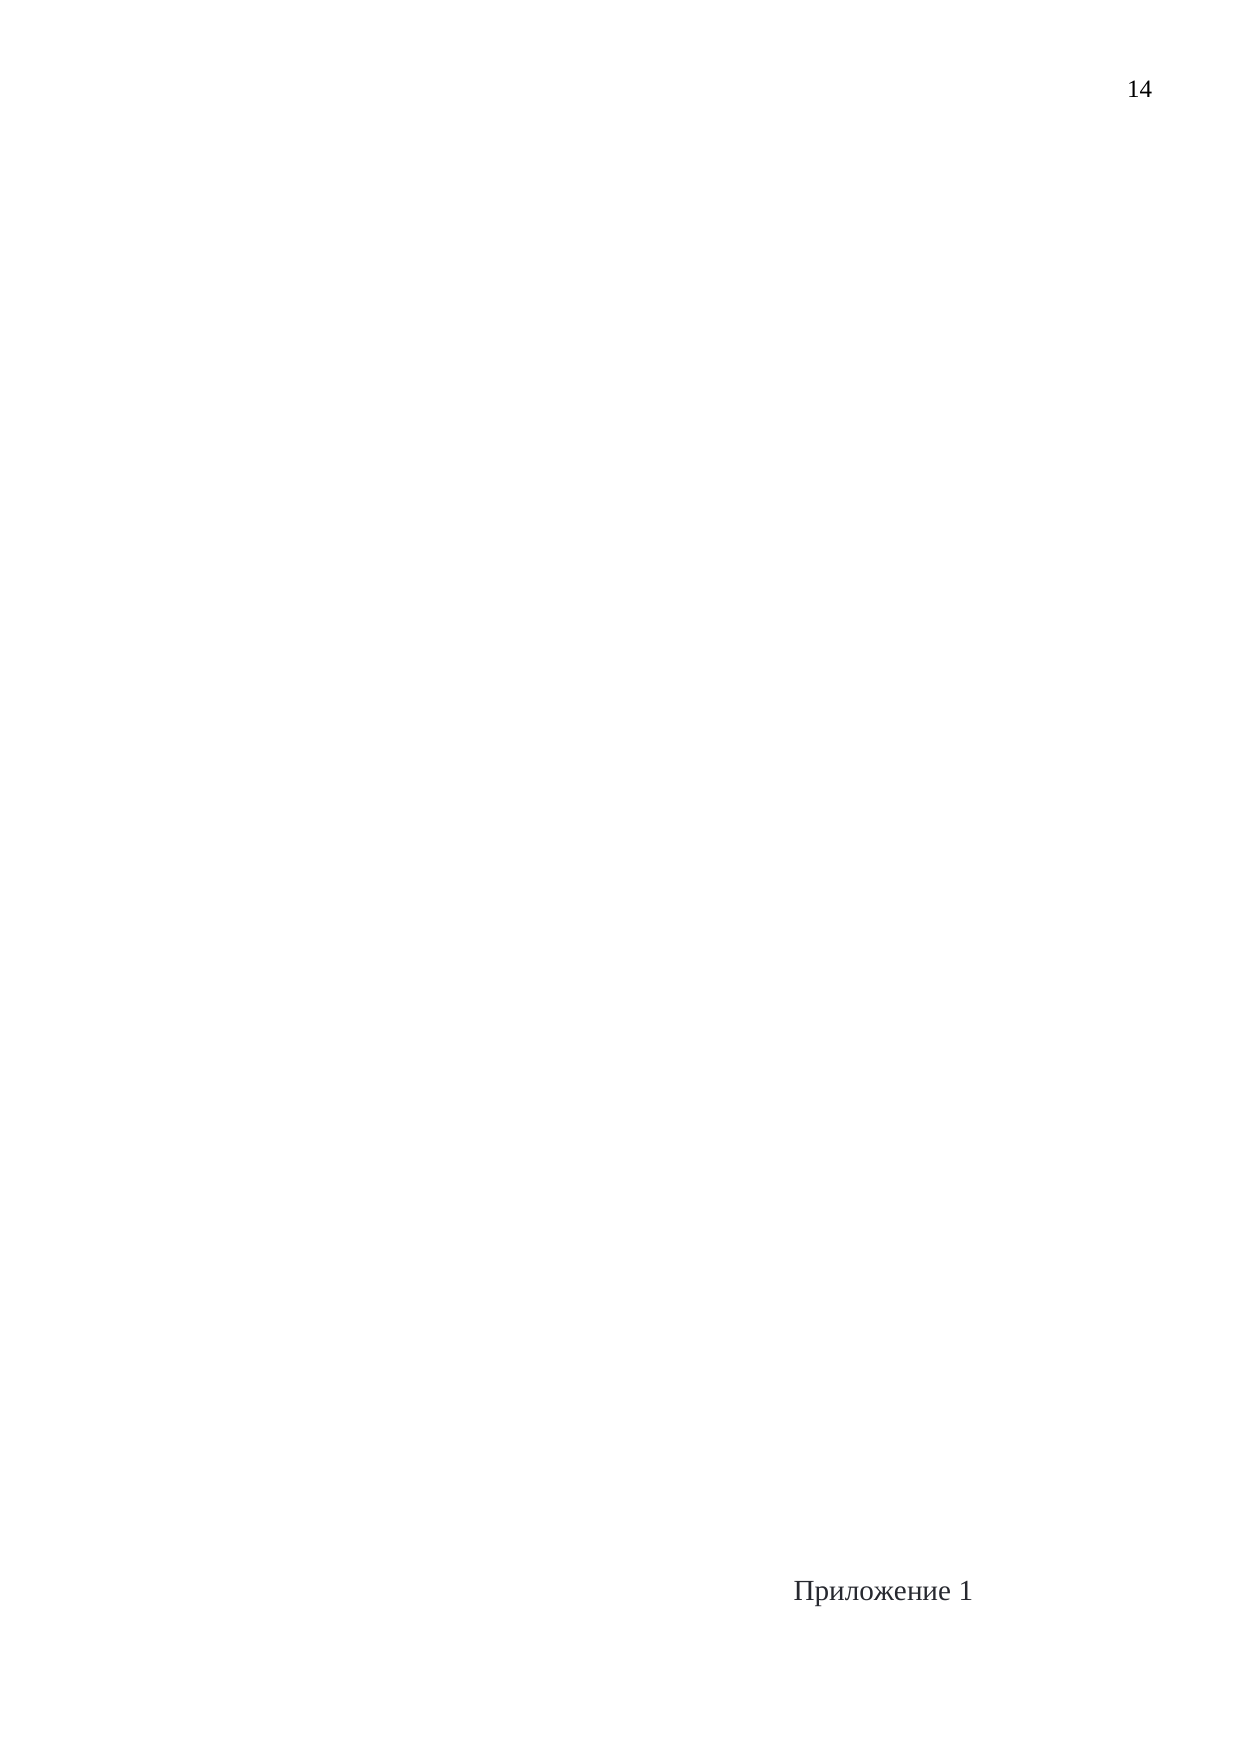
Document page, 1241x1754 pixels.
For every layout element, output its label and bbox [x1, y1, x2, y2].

text [177, 1573, 1152, 1607]
